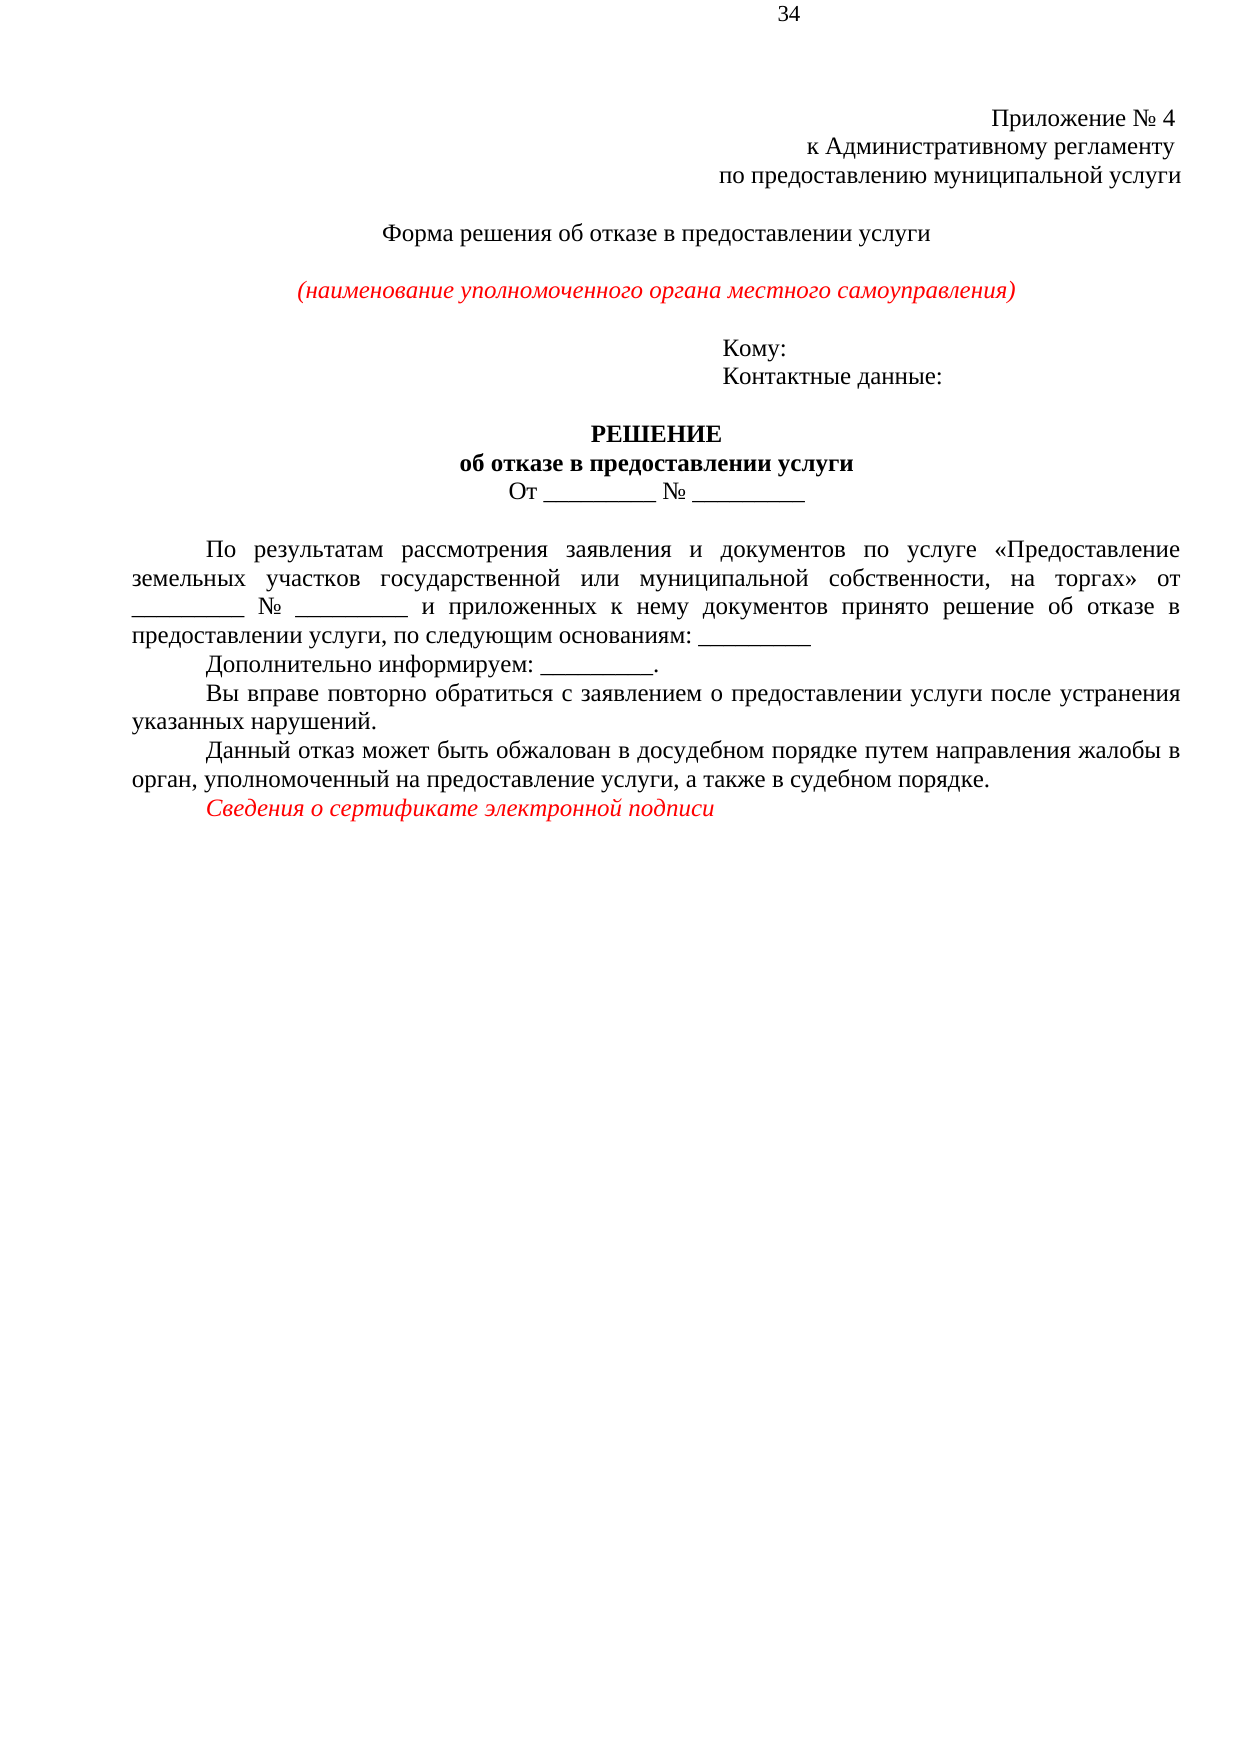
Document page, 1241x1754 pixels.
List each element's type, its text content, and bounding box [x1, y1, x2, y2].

text Приложение № 4 к Административному регламенту по предоставлению муниципальной услуги [604, 103, 1181, 189]
text РЕШЕНИЕ [132, 419, 1181, 448]
text Контактные данные: [722, 361, 1181, 390]
text По результатам рассмотрения заявления и документов по услуге «Предоставление земельных участков государственной или муниципальной собственности, на торгах» от _________ № _________ и приложенных к нему документов принято решение об отказе в предоставлении услуги, по следующим основаниям: _________ [132, 534, 1181, 649]
text Данный отказ может быть обжалован в досудебном порядке путем направления жалобы в орган, уполномоченный на предоставление услуги, а также в судебном порядке. [132, 735, 1181, 793]
text Кому: [722, 333, 1181, 361]
text Форма решения об отказе в предоставлении услуги [132, 218, 1181, 246]
text Вы вправе повторно обратиться c заявлением о предоставлении услуги после устранения указанных нарушений. [132, 678, 1181, 735]
text От _________ № _________ [132, 476, 1181, 505]
text (наименование уполномоченного органа местного самоуправления) [132, 275, 1181, 304]
text об отказе в предоставлении услуги [132, 448, 1181, 476]
text Дополнительно информируем: _________. [132, 649, 1181, 678]
text Сведения о сертификате электронной подписи [132, 793, 1181, 821]
